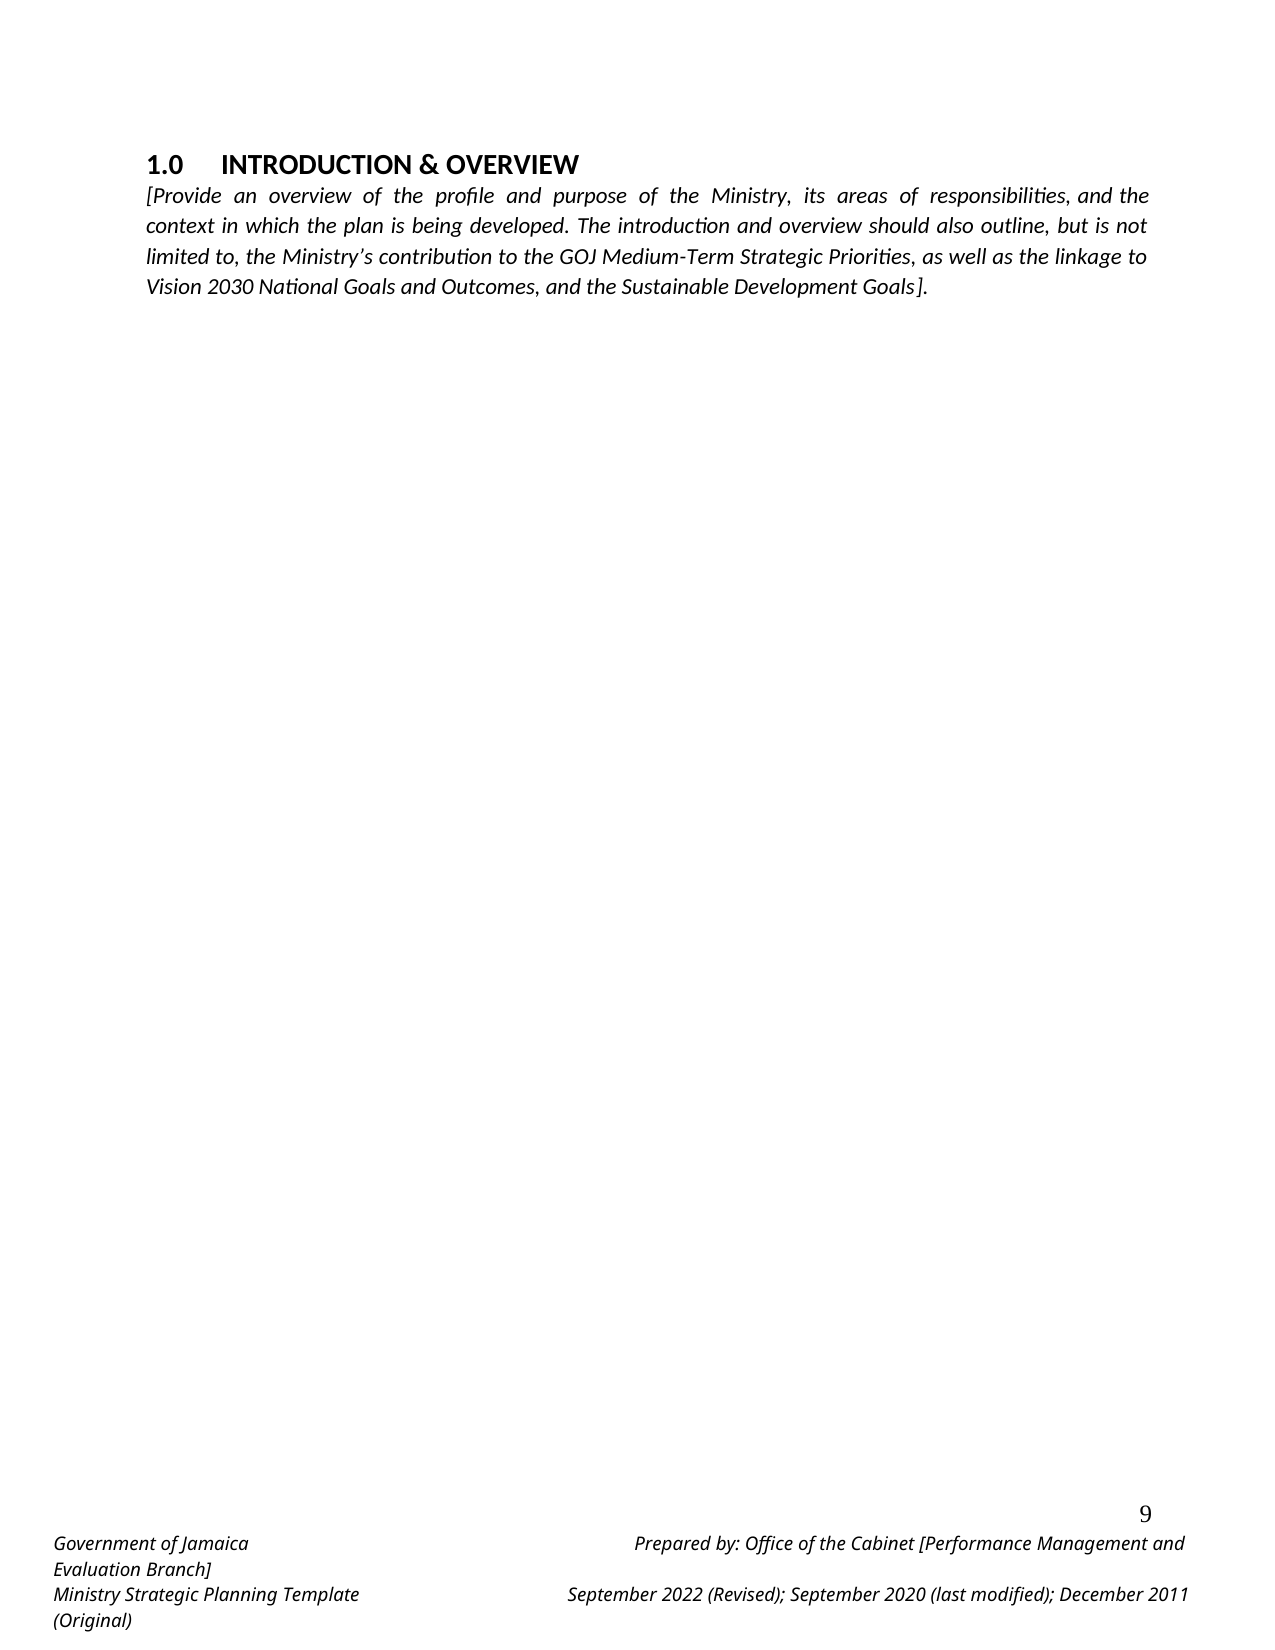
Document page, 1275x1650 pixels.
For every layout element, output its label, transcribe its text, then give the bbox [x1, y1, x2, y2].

text 1.0 INTRODUCTION & OVERVIEW [146, 146, 1152, 181]
text [Provide an overview of the profile and purpose of the Ministry, its areas of responsibilities, and the context in which the plan is being developed. The introduction and overview should also outline, but is not limited to, the Ministry’s contribution to the GOJ Medium-Term Strategic Priorities, as well as the linkage to Vision 2030 National Goals and Outcomes, and the Sustainable Development Goals]. [146, 181, 1152, 300]
